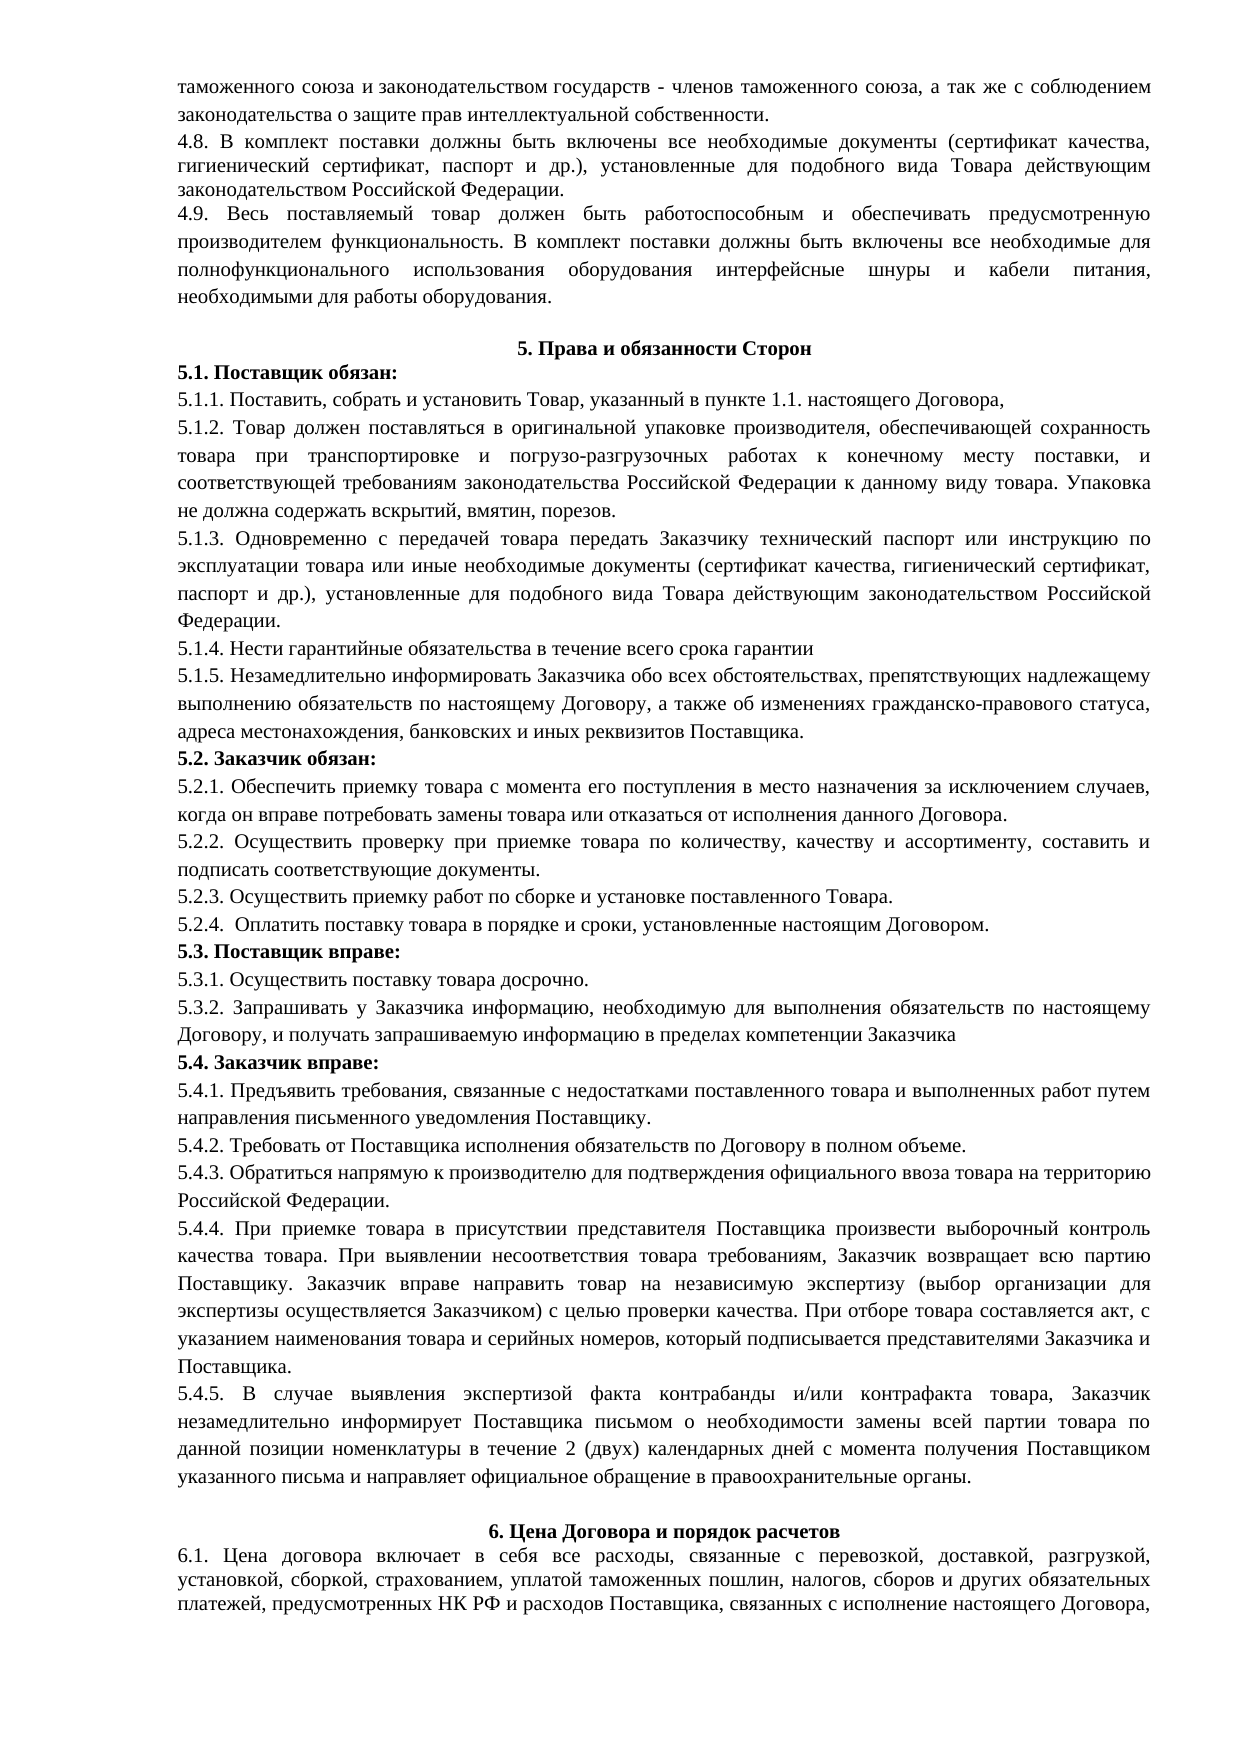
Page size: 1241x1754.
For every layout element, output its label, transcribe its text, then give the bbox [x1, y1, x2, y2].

text 5.4.4. При приемке товара в присутствии представителя Поставщика произвести выборочный контроль качества товара. При выявлении несоответствия товара требованиям, Заказчик возвращает всю партию Поставщику. Заказчик вправе направить товар на независимую экспертизу (выбор организации для экспертизы осуществляется Заказчиком) с целью проверки качества. При отборе товара составляется акт, с указанием наименования товара и серийных номеров, который подписывается представителями Заказчика и Поставщика. [177, 1216, 1152, 1378]
text 5.2.2. Осуществить проверку при приемке товара по количеству, качеству и ассортименту, составить и подписать соответствующие документы. [177, 829, 1152, 881]
text 5.1.4. Нести гарантийные обязательства в течение всего срока гарантии [177, 636, 1152, 660]
text 5.2.4. Оплатить поставку товара в порядке и сроки, установленные настоящим Договором. [177, 912, 1152, 936]
text 5.4.2. Требовать от Поставщика исполнения обязательств по Договору в полном объеме. [177, 1133, 1152, 1157]
text 5.1.5. Незамедлительно информировать Заказчика обо всех обстоятельствах, препятствующих надлежащему выполнению обязательств по настоящему Договору, а также об изменениях гражданско-правового статуса, адреса местонахождения, банковских и иных реквизитов Поставщика. [177, 663, 1152, 743]
text 5.1.1. Поставить, собрать и установить Товар, указанный в пункте 1.1. настоящего Договора, [177, 387, 1152, 411]
text 4.8. В комплект поставки должны быть включены все необходимые документы (сертификат качества, гигиенический сертификат, паспорт и др.), установленные для подобного вида Товара действующим законодательством Российской Федерации. [177, 129, 1152, 201]
text 5.3.2. Запрашивать у Заказчика информацию, необходимую для выполнения обязательств по настоящему Договору, и получать запрашиваемую информацию в пределах компетенции Заказчика [177, 995, 1152, 1046]
text 5.1.3. Одновременно с передачей товара передать Заказчику технический паспорт или инструкцию по эксплуатации товара или иные необходимые документы (сертификат качества, гигиенический сертификат, паспорт и др.), установленные для подобного вида Товара действующим законодательством Российской Федерации. [177, 525, 1152, 632]
text 5.1.2. Товар должен поставляться в оригинальной упаковке производителя, обеспечивающей сохранность товара при транспортировке и погрузо-разгрузочных работах к конечному месту поставки, и соответствующей требованиям законодательства Российской Федерации к данному виду товара. Упаковка не должна содержать вскрытий, вмятин, порезов. [177, 415, 1152, 522]
text 5.2. Заказчик обязан: [177, 746, 1152, 770]
text 5.4.5. В случае выявления экспертизой факта контрабанды и/или контрафакта товара, Заказчик незамедлительно информирует Поставщика письмом о необходимости замены всей партии товара по данной позиции номенклатуры в течение 2 (двух) календарных дней с момента получения Поставщиком указанного письма и направляет официальное обращение в правоохранительные органы. [177, 1381, 1152, 1488]
text 4.9. Весь поставляемый товар должен быть работоспособным и обеспечивать предусмотренную производителем функциональность. В комплект поставки должны быть включены все необходимые для полнофункционального использования оборудования интерфейсные шнуры и кабели питания, необходимыми для работы оборудования. [177, 201, 1152, 308]
text 5.2.3. Осуществить приемку работ по сборке и установке поставленного Товара. [177, 884, 1152, 908]
text 5.3.1. Осуществить поставку товара досрочно. [177, 967, 1152, 991]
text 5.1. Поставщик обязан: [177, 360, 1152, 384]
text 5.3. Поставщик вправе: [177, 939, 1152, 963]
text 5. Права и обязанности Сторон [177, 336, 1152, 360]
text 5.4.1. Предъявить требования, связанные с недостатками поставленного товара и выполненных работ путем направления письменного уведомления Поставщику. [177, 1077, 1152, 1129]
text 5.2.1. Обеспечить приемку товара с момента его поступления в место назначения за исключением случаев, когда он вправе потребовать замены товара или отказаться от исполнения данного Договора. [177, 774, 1152, 826]
text 6. Цена Договора и порядок расчетов [177, 1519, 1152, 1543]
text 5.4. Заказчик вправе: [177, 1050, 1152, 1074]
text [177, 74, 1152, 126]
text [177, 1543, 1152, 1615]
text 5.4.3. Обратиться напрямую к производителю для подтверждения официального ввоза товара на территорию Российской Федерации. [177, 1160, 1152, 1212]
